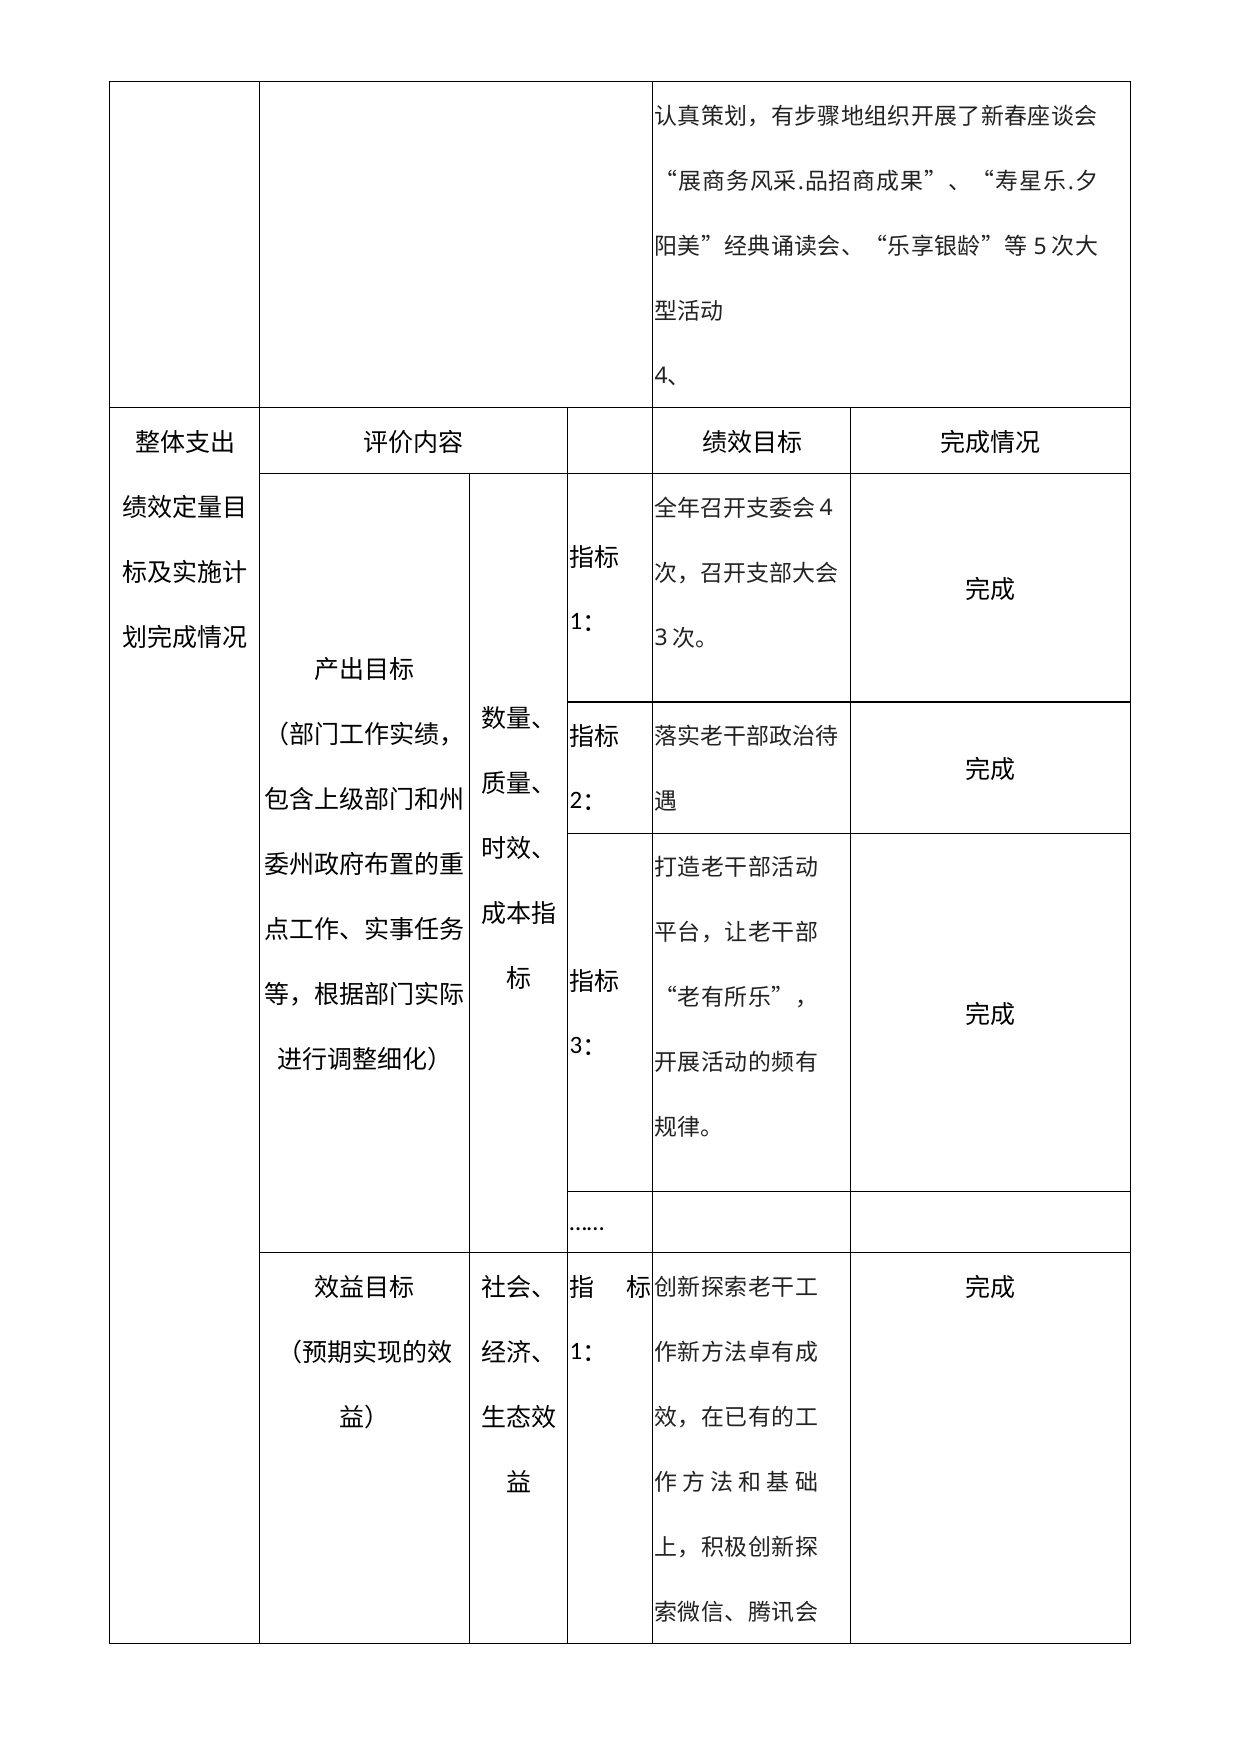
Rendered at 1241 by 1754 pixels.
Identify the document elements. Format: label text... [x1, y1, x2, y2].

table_cell 全年召开支委会4次，召开支部大会3次。 [653, 474, 850, 701]
table_cell 完成 [851, 834, 1130, 1191]
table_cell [260, 82, 652, 407]
table_cell 落实老干部政治待遇 [653, 703, 850, 832]
table_cell 指标1： [568, 1253, 652, 1643]
table_cell 完成 [851, 1253, 1130, 1643]
table_cell 社会、经济、生态效益 [470, 1253, 567, 1643]
table_cell 绩效目标 [653, 408, 850, 473]
table_cell [568, 408, 652, 473]
table_cell 指标3： [568, 834, 652, 1191]
table_cell 效益目标 （预期实现的效益） [260, 1253, 469, 1643]
table_cell 评价内容 [260, 408, 567, 473]
table_cell 完成 [851, 474, 1130, 701]
table_cell 完成情况 [851, 408, 1130, 473]
table_cell 指标2： [568, 703, 652, 832]
table_cell 整体支出 绩效定量目标及实施计划完成情况 [110, 408, 259, 1643]
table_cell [653, 82, 1130, 407]
table_cell [653, 1192, 850, 1252]
table_cell 指标1： [568, 474, 652, 701]
table_cell [851, 1192, 1130, 1252]
table_cell 完成 [851, 703, 1130, 832]
table_cell 数量、质量、时效、成本指标 [470, 474, 567, 1252]
table_cell 产出目标 （部门工作实绩，包含上级部门和州委州政府布置的重点工作、实事任务等，根据部门实际进行调整细化） [260, 474, 469, 1252]
table_cell 打造老干部活动平台，让老干部“老有所乐”，开展活动的频有规律。 [653, 834, 850, 1191]
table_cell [818, 1253, 850, 1643]
table_cell …… [568, 1192, 652, 1252]
